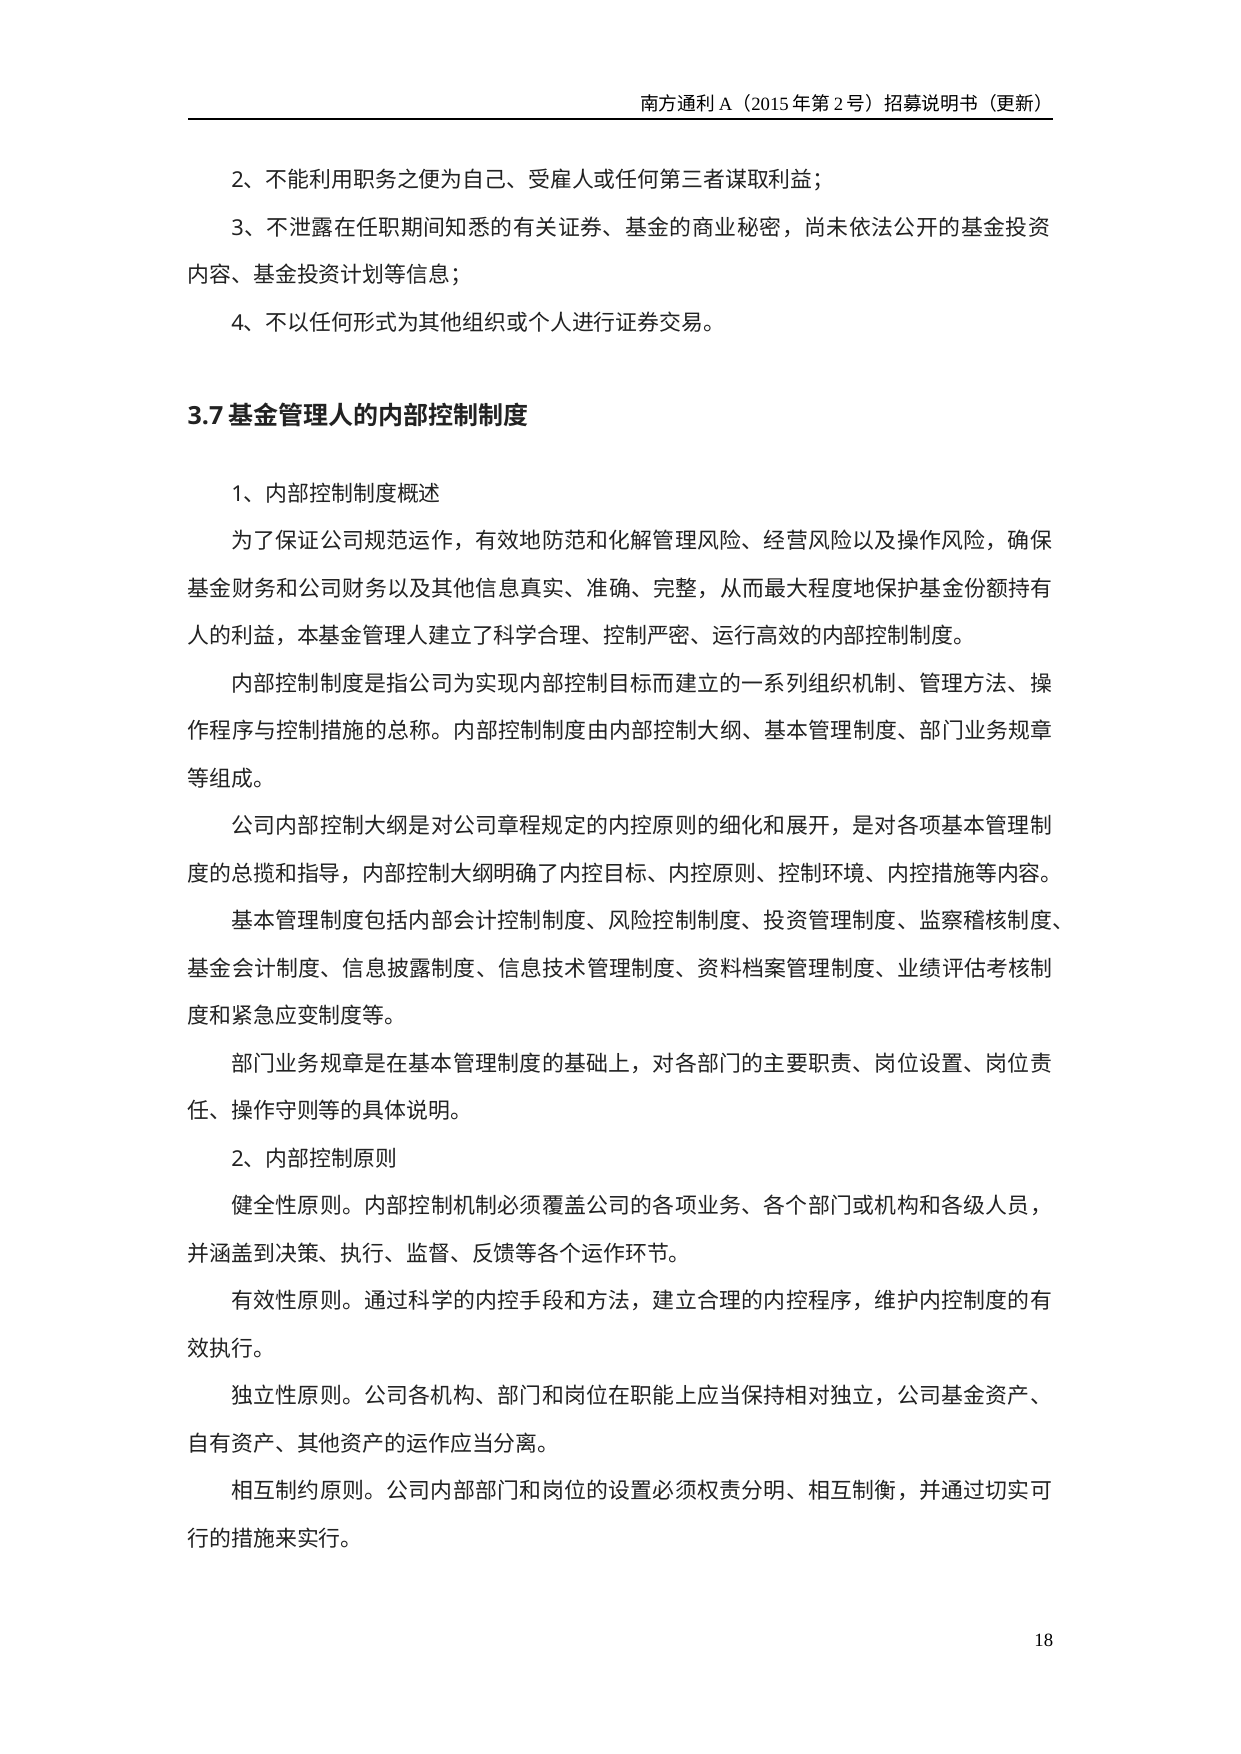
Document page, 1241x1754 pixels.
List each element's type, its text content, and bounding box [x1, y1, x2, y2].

text 1、内部控制制度概述 [187, 476, 1053, 507]
text 2、内部控制原则 [187, 1141, 1053, 1172]
text 公司内部控制大纲是对公司章程规定的内控原则的细化和展开，是对各项基本管理制度的总揽和指导，内部控制大纲明确了内控目标、内控原则、控制环境、内控措施等内容。 [187, 808, 1053, 887]
text 相互制约原则。公司内部部门和岗位的设置必须权责分明、相互制衡，并通过切实可行的措施来实行。 [187, 1473, 1053, 1552]
text 3.7基金管理人的内部控制制度 [187, 381, 1053, 446]
text 内部控制制度是指公司为实现内部控制目标而建立的一系列组织机制、管理方法、操作程序与控制措施的总称。内部控制制度由内部控制大纲、基本管理制度、部门业务规章等组成。 [187, 666, 1053, 792]
text 为了保证公司规范运作，有效地防范和化解管理风险、经营风险以及操作风险，确保基金财务和公司财务以及其他信息真实、准确、完整，从而最大程度地保护基金份额持有人的利益，本基金管理人建立了科学合理、控制严密、运行高效的内部控制制度。 [187, 523, 1053, 650]
text 2、不能利用职务之便为自己、受雇人或任何第三者谋取利益； [187, 162, 1053, 194]
text 部门业务规章是在基本管理制度的基础上，对各部门的主要职责、岗位设置、岗位责任、操作守则等的具体说明。 [187, 1046, 1053, 1125]
text 独立性原则。公司各机构、部门和岗位在职能上应当保持相对独立，公司基金资产、自有资产、其他资产的运作应当分离。 [187, 1378, 1053, 1457]
text 3、不泄露在任职期间知悉的有关证券、基金的商业秘密，尚未依法公开的基金投资内容、基金投资计划等信息； [187, 209, 1053, 289]
text 健全性原则。内部控制机制必须覆盖公司的各项业务、各个部门或机构和各级人员，并涵盖到决策、执行、监督、反馈等各个运作环节。 [187, 1188, 1053, 1267]
text 基本管理制度包括内部会计控制制度、风险控制制度、投资管理制度、监察稽核制度、基金会计制度、信息披露制度、信息技术管理制度、资料档案管理制度、业绩评估考核制度和紧急应变制度等。 [187, 903, 1053, 1030]
text 4、不以任何形式为其他组织或个人进行证券交易。 [187, 305, 1053, 336]
text 有效性原则。通过科学的内控手段和方法，建立合理的内控程序，维护内控制度的有效执行。 [187, 1283, 1053, 1362]
